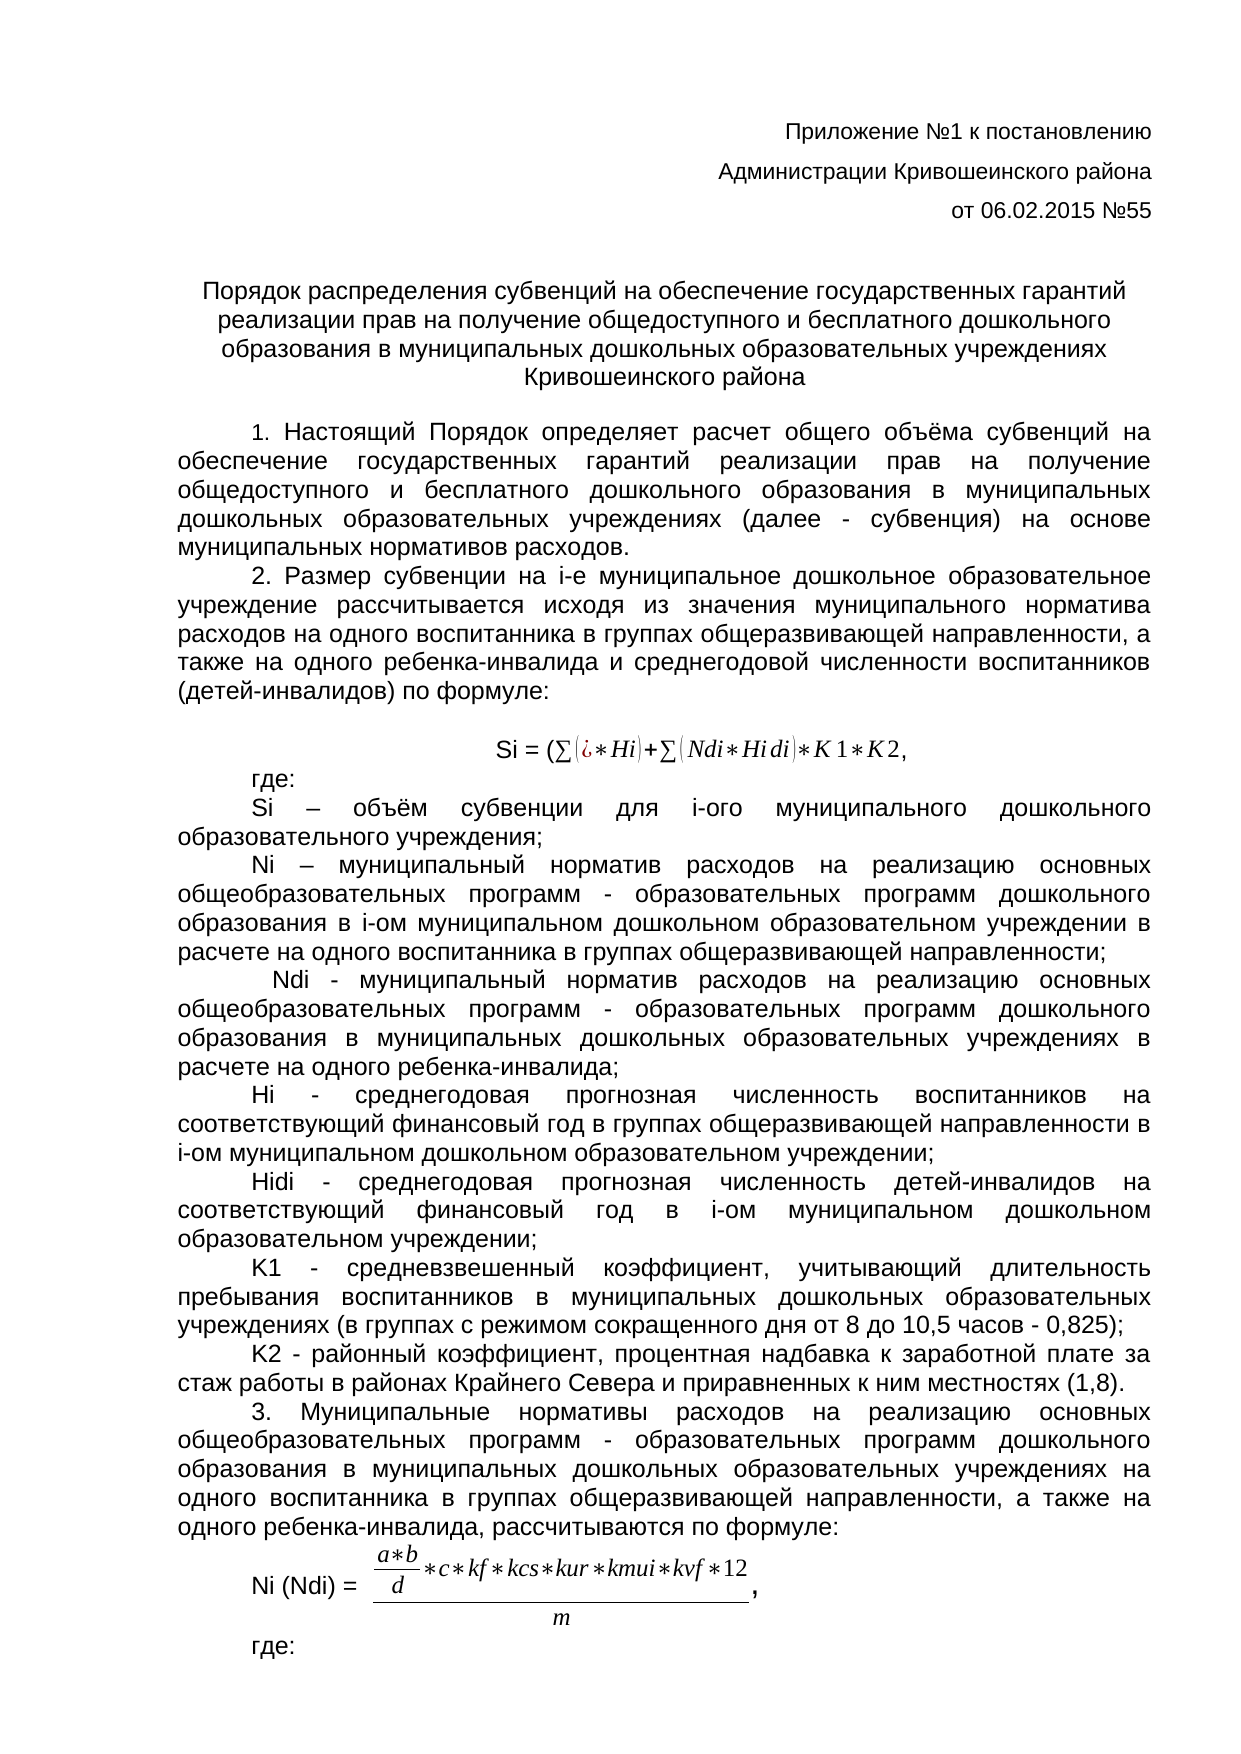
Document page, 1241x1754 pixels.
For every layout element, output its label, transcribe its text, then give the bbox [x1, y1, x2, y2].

text где: [177, 1631, 1152, 1659]
text Si – объём субвенции для i-ого муниципального дошкольного образовательного учреждения; [177, 793, 1152, 851]
text Hidi - среднегодовая прогнозная численность детей-инвалидов на соответствующий финансовый год в i-ом муниципальном дошкольном образовательном учреждении; [177, 1167, 1152, 1253]
text Hi - среднегодовая прогнозная численность воспитанников на соответствующий финансовый год в группах общеразвивающей направленности в i-ом муниципальном дошкольном образовательном учреждении; [177, 1081, 1152, 1167]
text 1. Настоящий Порядок определяет расчет общего объёма субвенций на обеспечение государственных гарантий реализации прав на получение общедоступного и бесплатного дошкольного образования в муниципальных дошкольных образовательных учреждениях (далее - субвенция) на основе муниципальных нормативов расходов. [177, 417, 1152, 561]
text Администрации Кривошеинского района [177, 158, 1152, 184]
text Si = (, [177, 734, 1152, 764]
text Ni (Ndi) = , [177, 1541, 1152, 1631]
text Ni – муниципальный норматив расходов на реализацию основных общеобразовательных программ - образовательных программ дошкольного образования в i-ом муниципальном дошкольном образовательном учреждении в расчете на одного воспитанника в группах общеразвивающей направленности; [177, 851, 1152, 966]
text где: [177, 764, 1152, 793]
text 2. Размер субвенции на i-е муниципальное дошкольное образовательное учреждение рассчитывается исходя из значения муниципального норматива расходов на одного воспитанника в группах общеразвивающей направленности, а также на одного ребенка-инвалида и среднегодовой численности воспитанников (детей-инвалидов) по формуле: [177, 561, 1152, 705]
text Кривошеинского района [177, 362, 1152, 391]
text от 06.02.2015 №55 [177, 197, 1152, 223]
text 3. Муниципальные нормативы расходов на реализацию основных общеобразовательных программ - образовательных программ дошкольного образования в муниципальных дошкольных образовательных учреждениях на одного воспитанника в группах общеразвивающей направленности, а также на одного ребенка-инвалида, рассчитываются по формуле: [177, 1397, 1152, 1541]
text Приложение №1 к постановлению [177, 118, 1152, 144]
text Ndi - муниципальный норматив расходов на реализацию основных общеобразовательных программ - образовательных программ дошкольного образования в муниципальных дошкольных образовательных учреждениях в расчете на одного ребенка-инвалида; [177, 966, 1152, 1081]
text Порядок распределения субвенций на обеспечение государственных гарантий реализации прав на получение общедоступного и бесплатного дошкольного образования в муниципальных дошкольных образовательных учреждениях [177, 276, 1152, 362]
text K2 - районный коэффициент, процентная надбавка к заработной плате за стаж работы в районах Крайнего Севера и приравненных к ним местностях (1,8). [177, 1339, 1152, 1397]
text K1 - средневзвешенный коэффициент, учитывающий длительность пребывания воспитанников в муниципальных дошкольных образовательных учреждениях (в группах с режимом сокращенного дня от 8 до 10,5 часов - 0,825); [177, 1253, 1152, 1339]
